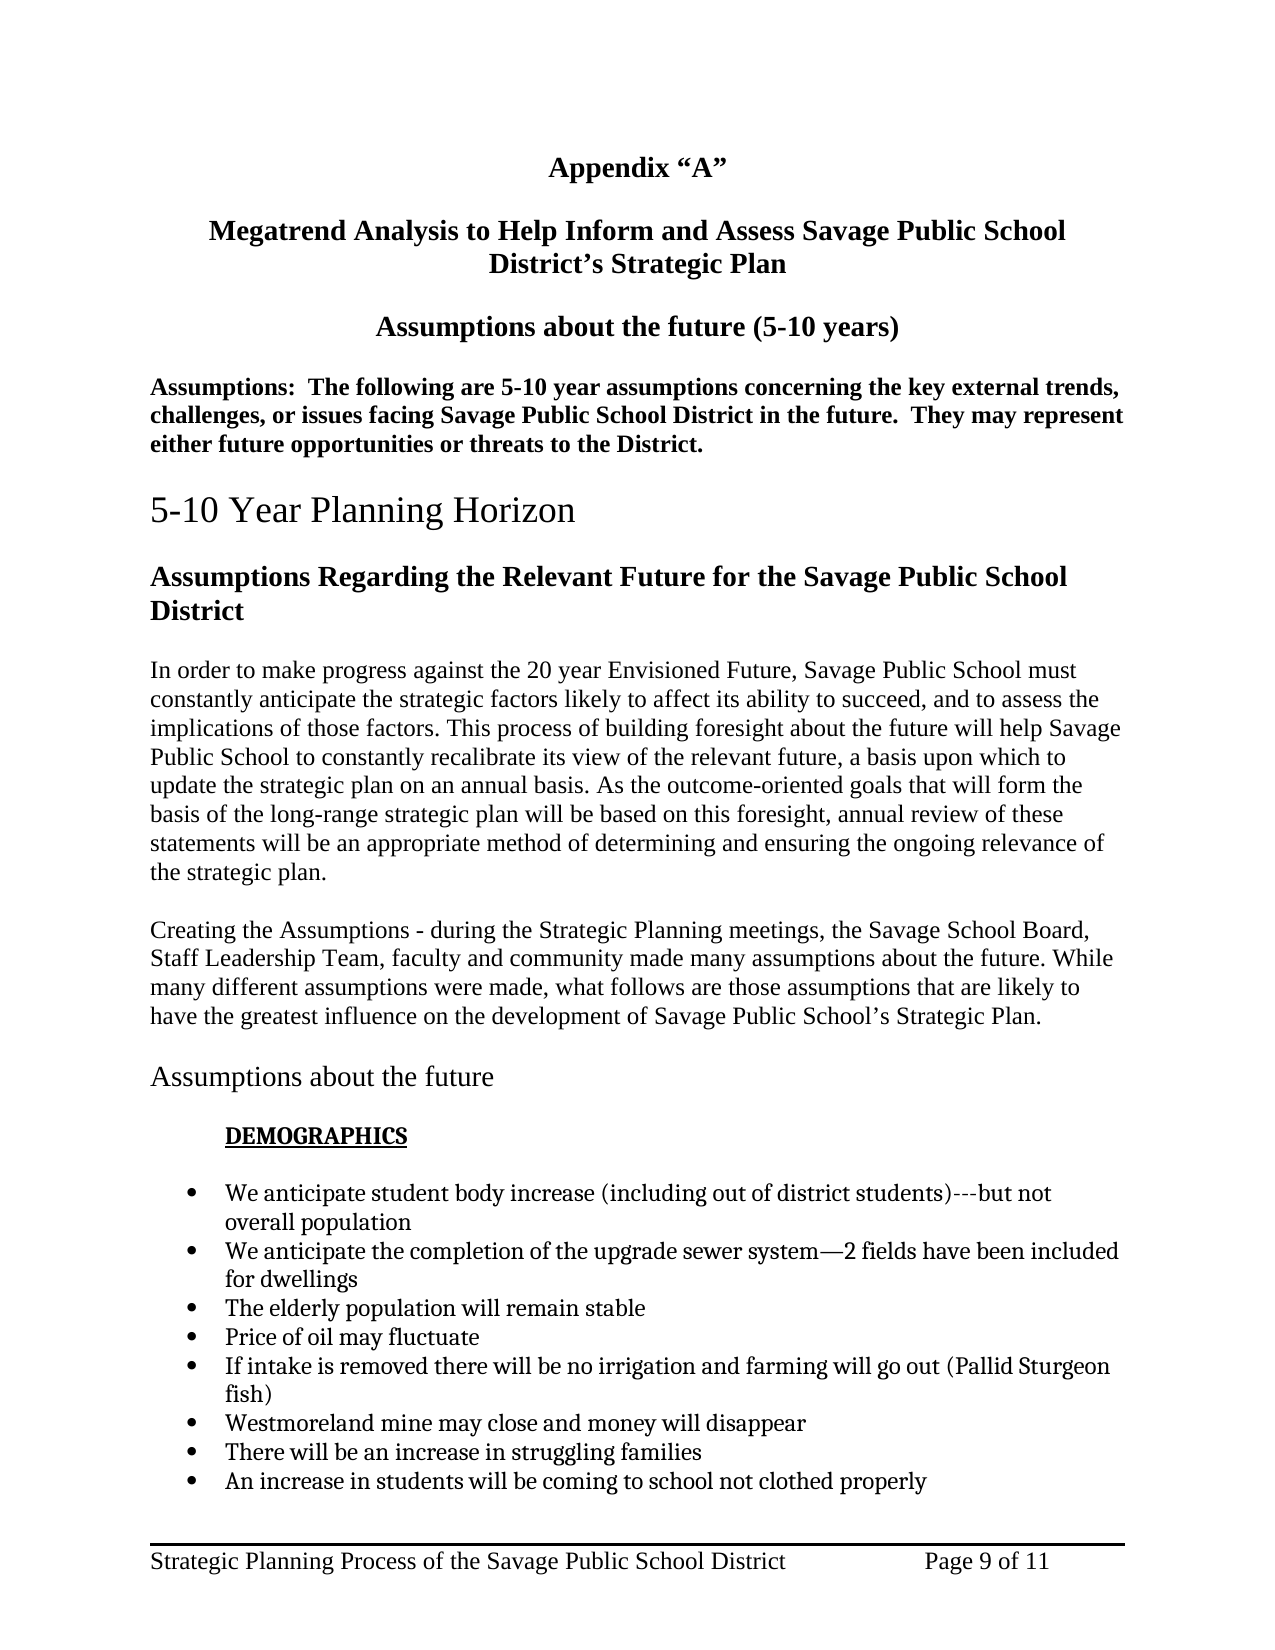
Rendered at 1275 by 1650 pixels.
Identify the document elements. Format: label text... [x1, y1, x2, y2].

subtitle Assumptions: The following are 5-10 year assumptions concerning the key external trends, challenges, or issues facing Savage Public School District in the future. They may represent either future opportunities or threats to the District. [150, 372, 1125, 458]
subtitle Assumptions about the future [150, 1059, 1125, 1092]
list An increase in students will be coming to school not clothed properly [187, 1467, 1125, 1495]
list We anticipate the completion of the upgrade sewer system—2 fields have been included for dwellings [187, 1237, 1125, 1294]
list Price of oil may fluctuate [187, 1323, 1125, 1352]
text Assumptions about the future (5-10 years) [150, 309, 1125, 342]
text Megatrend Analysis to Help Inform and Assess Savage Public School District’s Strategic Plan [150, 213, 1125, 280]
list If intake is removed there will be no irrigation and farming will go out (Pallid Sturgeon fish) [187, 1352, 1125, 1409]
list DEMOGRAPHICS [225, 1122, 1125, 1150]
list Westmoreland mine may close and money will disappear [187, 1409, 1125, 1438]
text Creating the Assumptions - during the Strategic Planning meetings, the Savage School Board, Staff Leadership Team, faculty and community made many assumptions about the future. While many different assumptions were made, what follows are those assumptions that are likely to have the greatest influence on the development of Savage Public School’s Strategic Plan. [150, 915, 1125, 1030]
list We anticipate student body increase (including out of district students)---but not overall population [187, 1179, 1125, 1237]
list The elderly population will remain stable [187, 1294, 1125, 1323]
list There will be an increase in struggling families [187, 1438, 1125, 1467]
text In order to make progress against the 20 year Envisioned Future, Savage Public School must constantly anticipate the strategic factors likely to affect its ability to succeed, and to assess the implications of those factors. This process of building foresight about the future will help Savage Public School to constantly recalibrate its view of the relevant future, a basis upon which to update the strategic plan on an annual basis. As the outcome-oriented goals that will form the basis of the long-range strategic plan will be based on this foresight, annual review of these statements will be an appropriate method of determining and ensuring the ongoing relevance of the strategic plan. [150, 656, 1125, 886]
list Appendix “A” [150, 150, 1125, 183]
subtitle Assumptions Regarding the Relevant Future for the Savage Public School District [150, 559, 1125, 626]
list 5-10 Year Planning Horizon [150, 487, 1125, 530]
